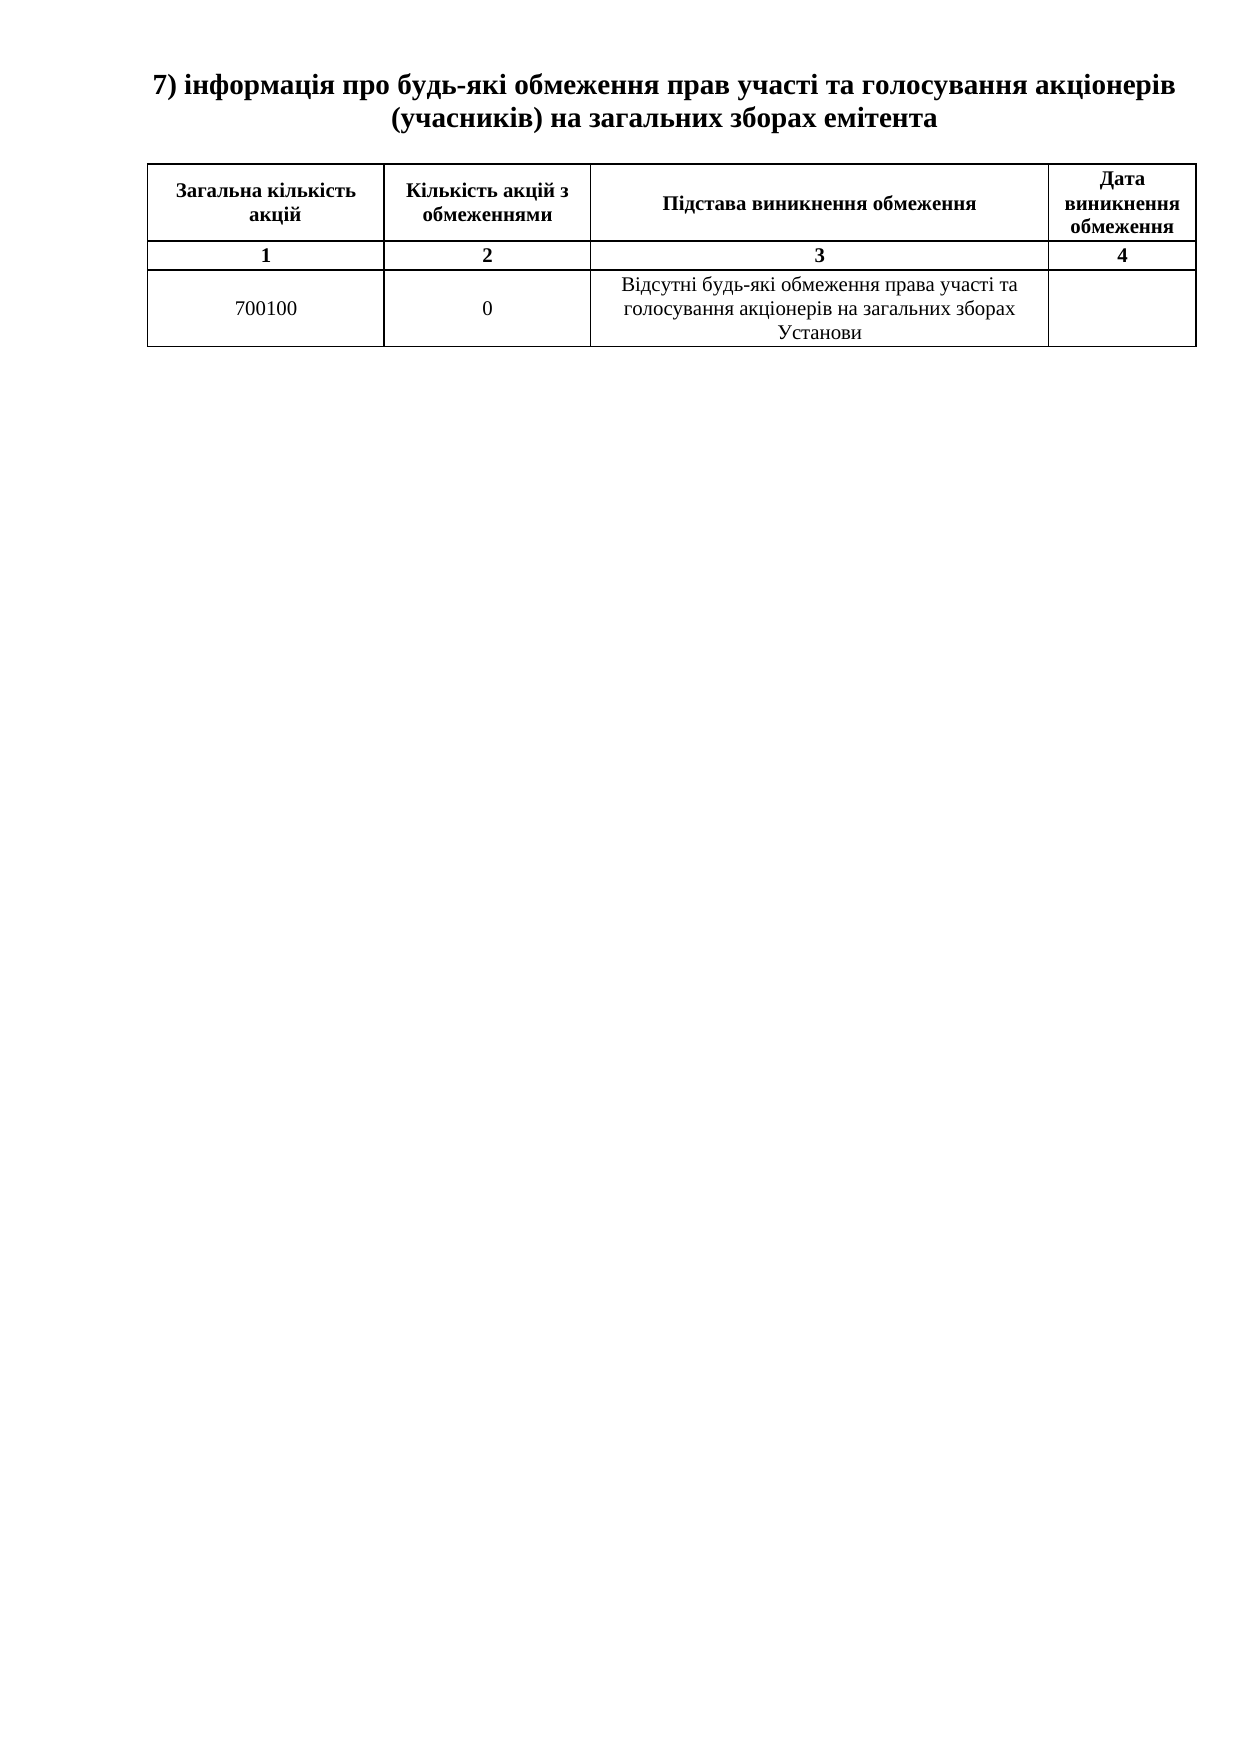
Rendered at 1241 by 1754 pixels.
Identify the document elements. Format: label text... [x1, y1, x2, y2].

table_cell [1049, 271, 1195, 346]
table_header Загальна кількість акцій [148, 165, 383, 240]
table_cell 0 [385, 271, 590, 346]
table_header Кількість акцій з обмеженнями [385, 165, 590, 240]
table_cell 3 [591, 242, 1048, 269]
table_cell 2 [385, 242, 590, 269]
text 7) інформація про будь-які обмеження прав участі та голосування акціонерів (учасників) на загальних зборах емітента [148, 67, 1181, 134]
table_cell 4 [1049, 242, 1195, 269]
table_header Підстава виникнення обмеження [591, 165, 1048, 240]
table_cell 700100 [148, 271, 383, 346]
table_cell Відсутні будь-які обмеження права участі та голосування акціонерів на загальних зборах Установи [591, 271, 1048, 346]
table_cell 1 [148, 242, 383, 269]
table_header Дата виникнення обмеження [1049, 165, 1195, 240]
